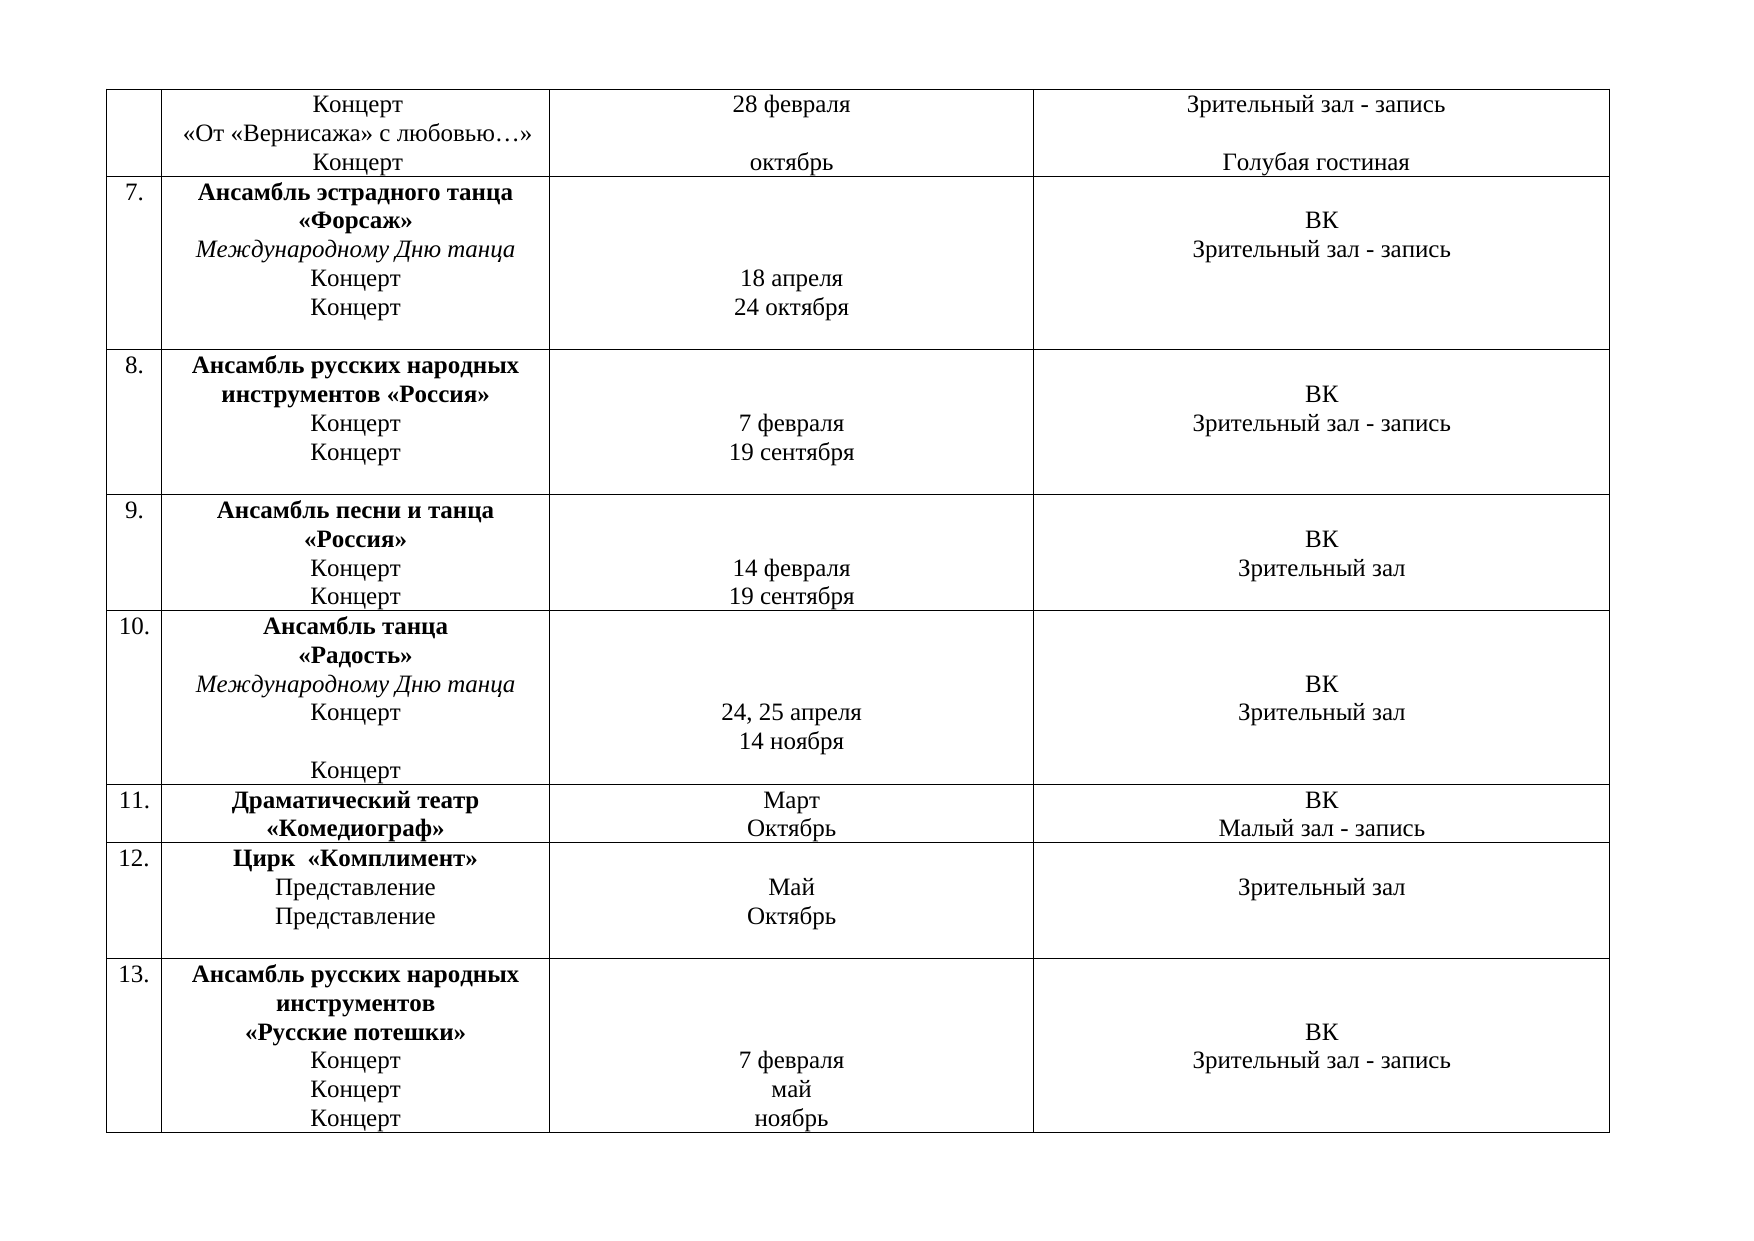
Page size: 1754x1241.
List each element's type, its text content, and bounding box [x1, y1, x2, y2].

table_cell 13. [107, 959, 161, 1132]
table_cell 7 февраля май ноябрь [550, 959, 1033, 1132]
table_cell ВК Зрительный зал - запись [1034, 959, 1609, 1132]
table_cell Март Октябрь [550, 785, 1033, 842]
table_cell ВК Зрительный зал [1034, 495, 1609, 610]
table_cell 24, 25 апреля 14 ноября [550, 611, 1033, 784]
table_cell Ансамбль русских народных инструментов «Русские потешки» Концерт Концерт Концерт [162, 959, 549, 1132]
table_cell Ансамбль русских народных инструментов «Россия» Концерт Концерт [162, 350, 549, 494]
table_cell 9. [107, 495, 161, 610]
table_cell ВК Зрительный зал [1034, 611, 1609, 784]
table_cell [162, 90, 549, 176]
table_cell 12. [107, 843, 161, 958]
table_cell Цирк «Комплимент» Представление Представление [162, 843, 549, 958]
table_cell 7. [107, 177, 161, 349]
table_cell Май Октябрь [550, 843, 1033, 958]
table_cell 18 апреля 24 октября [550, 177, 1033, 349]
table_cell Зрительный зал [1034, 843, 1609, 958]
table_cell 10. [107, 611, 161, 784]
table_cell 11. [107, 785, 161, 842]
table_cell 8. [107, 350, 161, 494]
table_cell Ансамбль эстрадного танца «Форсаж» Международному Дню танца Концерт Концерт [162, 177, 549, 349]
table_cell ВК Зрительный зал - запись [1034, 350, 1609, 494]
table_cell Драматический театр «Комедиограф» [162, 785, 549, 842]
table_cell Ансамбль танца «Радость» Международному Дню танца Концерт Концерт [162, 611, 549, 784]
table_cell ВК Зрительный зал - запись [1034, 177, 1609, 349]
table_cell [1034, 90, 1609, 176]
table_cell 28 февраля октябрь [550, 90, 1033, 176]
table_cell Ансамбль песни и танца «Россия» Концерт Концерт [162, 495, 549, 610]
table_cell 6. [107, 90, 161, 176]
table_cell 14 февраля 19 сентября [550, 495, 1033, 610]
table_cell 7 февраля 19 сентября [550, 350, 1033, 494]
table_cell ВК Малый зал - запись [1034, 785, 1609, 842]
